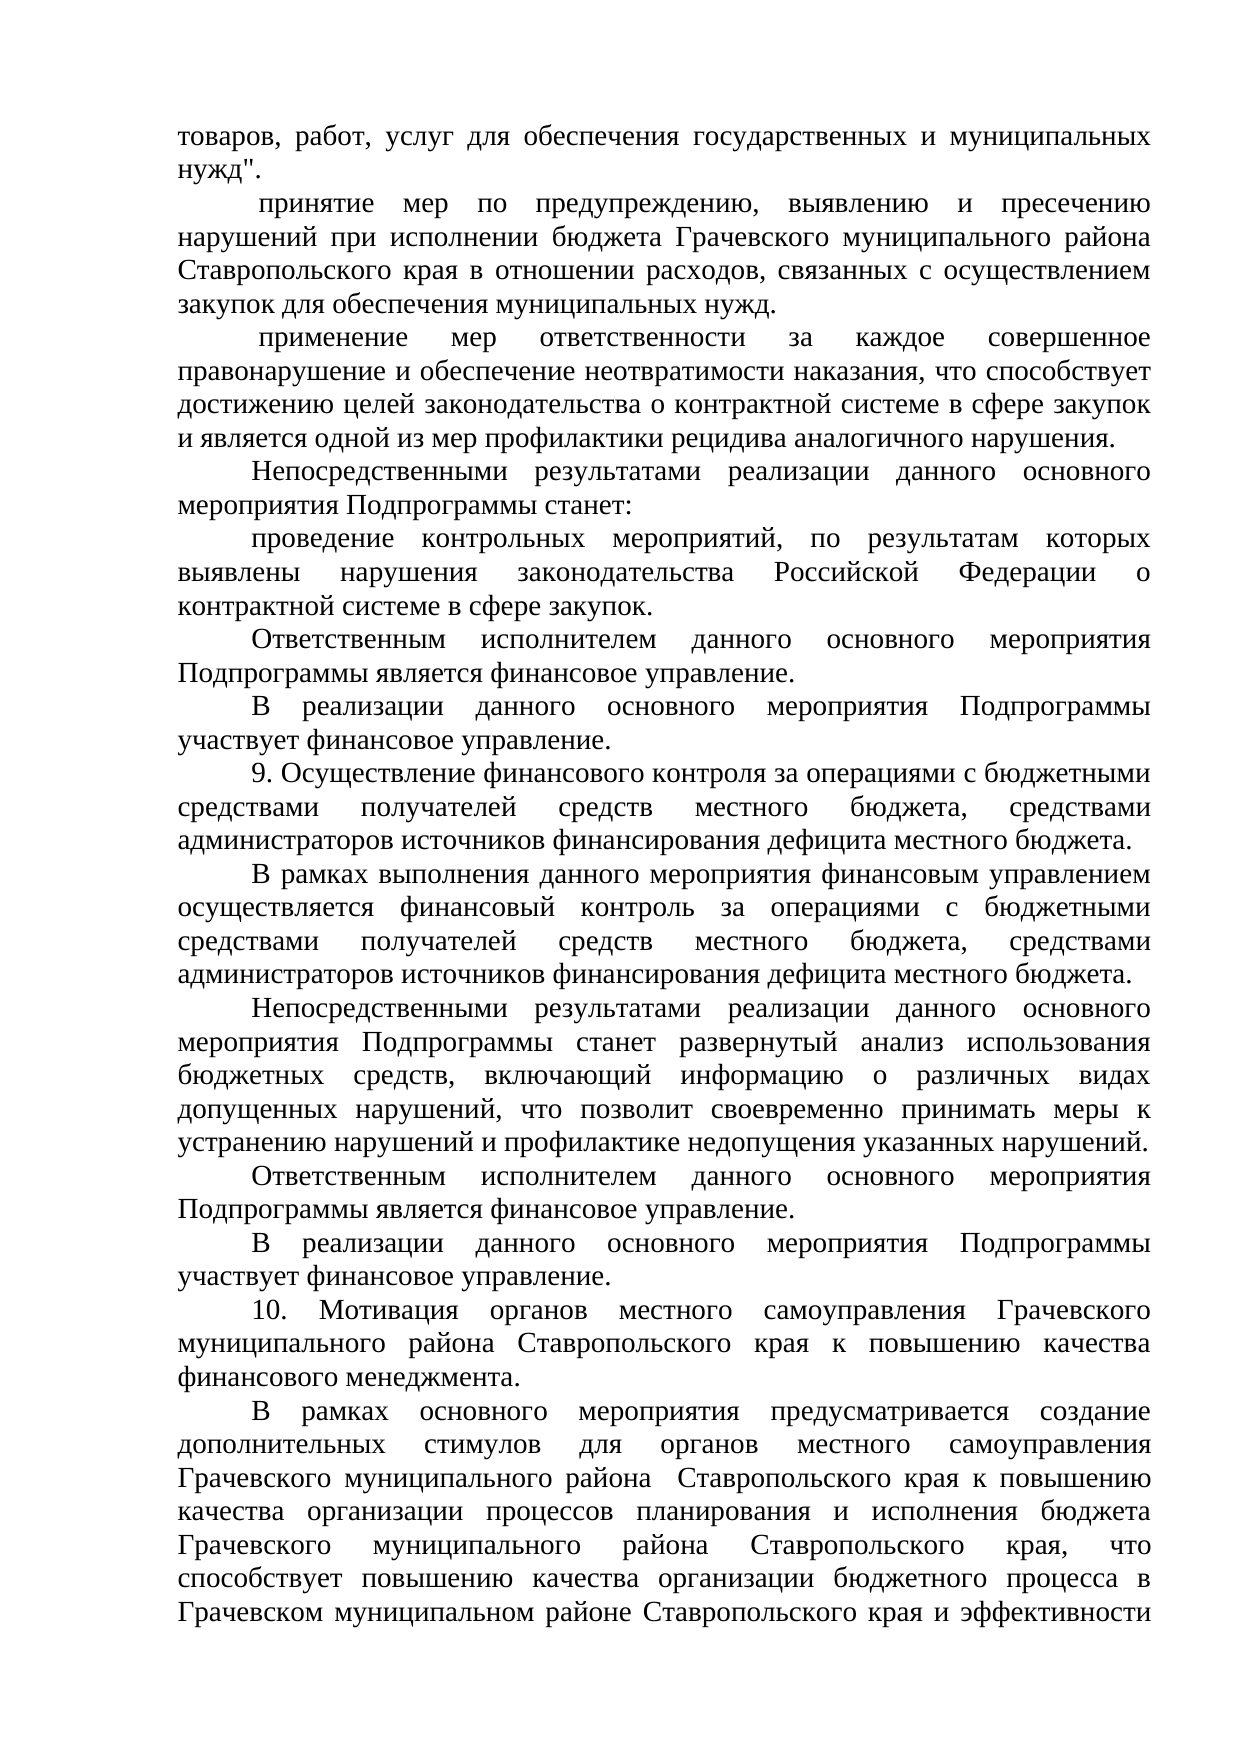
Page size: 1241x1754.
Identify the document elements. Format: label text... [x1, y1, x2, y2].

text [177, 1393, 1152, 1627]
text В рамках выполнения данного мероприятия финансовым управлением осуществляется финансовый контроль за операциями с бюджетными средствами получателей средств местного бюджета, средствами администраторов источников финансирования дефицита местного бюджета. [177, 856, 1152, 990]
text Ответственным исполнителем данного основного мероприятия Подпрограммы является финансовое управление. [177, 621, 1152, 688]
text 9. Осуществление финансового контроля за операциями с бюджетными средствами получателей средств местного бюджета, средствами администраторов источников финансирования дефицита местного бюджета. [177, 755, 1152, 856]
text Непосредственными результатами реализации данного основного мероприятия Подпрограммы станет: [177, 453, 1152, 521]
text Непосредственными результатами реализации данного основного мероприятия Подпрограммы станет развернутый анализ использования бюджетных средств, включающий информацию о различных видах допущенных нарушений, что позволит своевременно принимать меры к устранению нарушений и профилактике недопущения указанных нарушений. [177, 990, 1152, 1158]
text 10. Мотивация органов местного самоуправления Грачевского муниципального района Ставропольского края к повышению качества финансового менеджмента. [177, 1292, 1152, 1393]
text В реализации данного основного мероприятия Подпрограммы участвует финансовое управление. [177, 1225, 1152, 1292]
text Ответственным исполнителем данного основного мероприятия Подпрограммы является финансовое управление. [177, 1158, 1152, 1225]
text В реализации данного основного мероприятия Подпрограммы участвует финансовое управление. [177, 688, 1152, 755]
text проведение контрольных мероприятий, по результатам которых выявлены нарушения законодательства Российской Федерации о контрактной системе в сфере закупок. [177, 521, 1152, 621]
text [177, 118, 1152, 185]
text применение мер ответственности за каждое совершенное правонарушение и обеспечение неотвратимости наказания, что способствует достижению целей законодательства о контрактной системе в сфере закупок и является одной из мер профилактики рецидива аналогичного нарушения. [177, 319, 1152, 453]
text принятие мер по предупреждению, выявлению и пресечению нарушений при исполнении бюджета Грачевского муниципального района Ставропольского края в отношении расходов, связанных с осуществлением закупок для обеспечения муниципальных нужд. [177, 185, 1152, 319]
